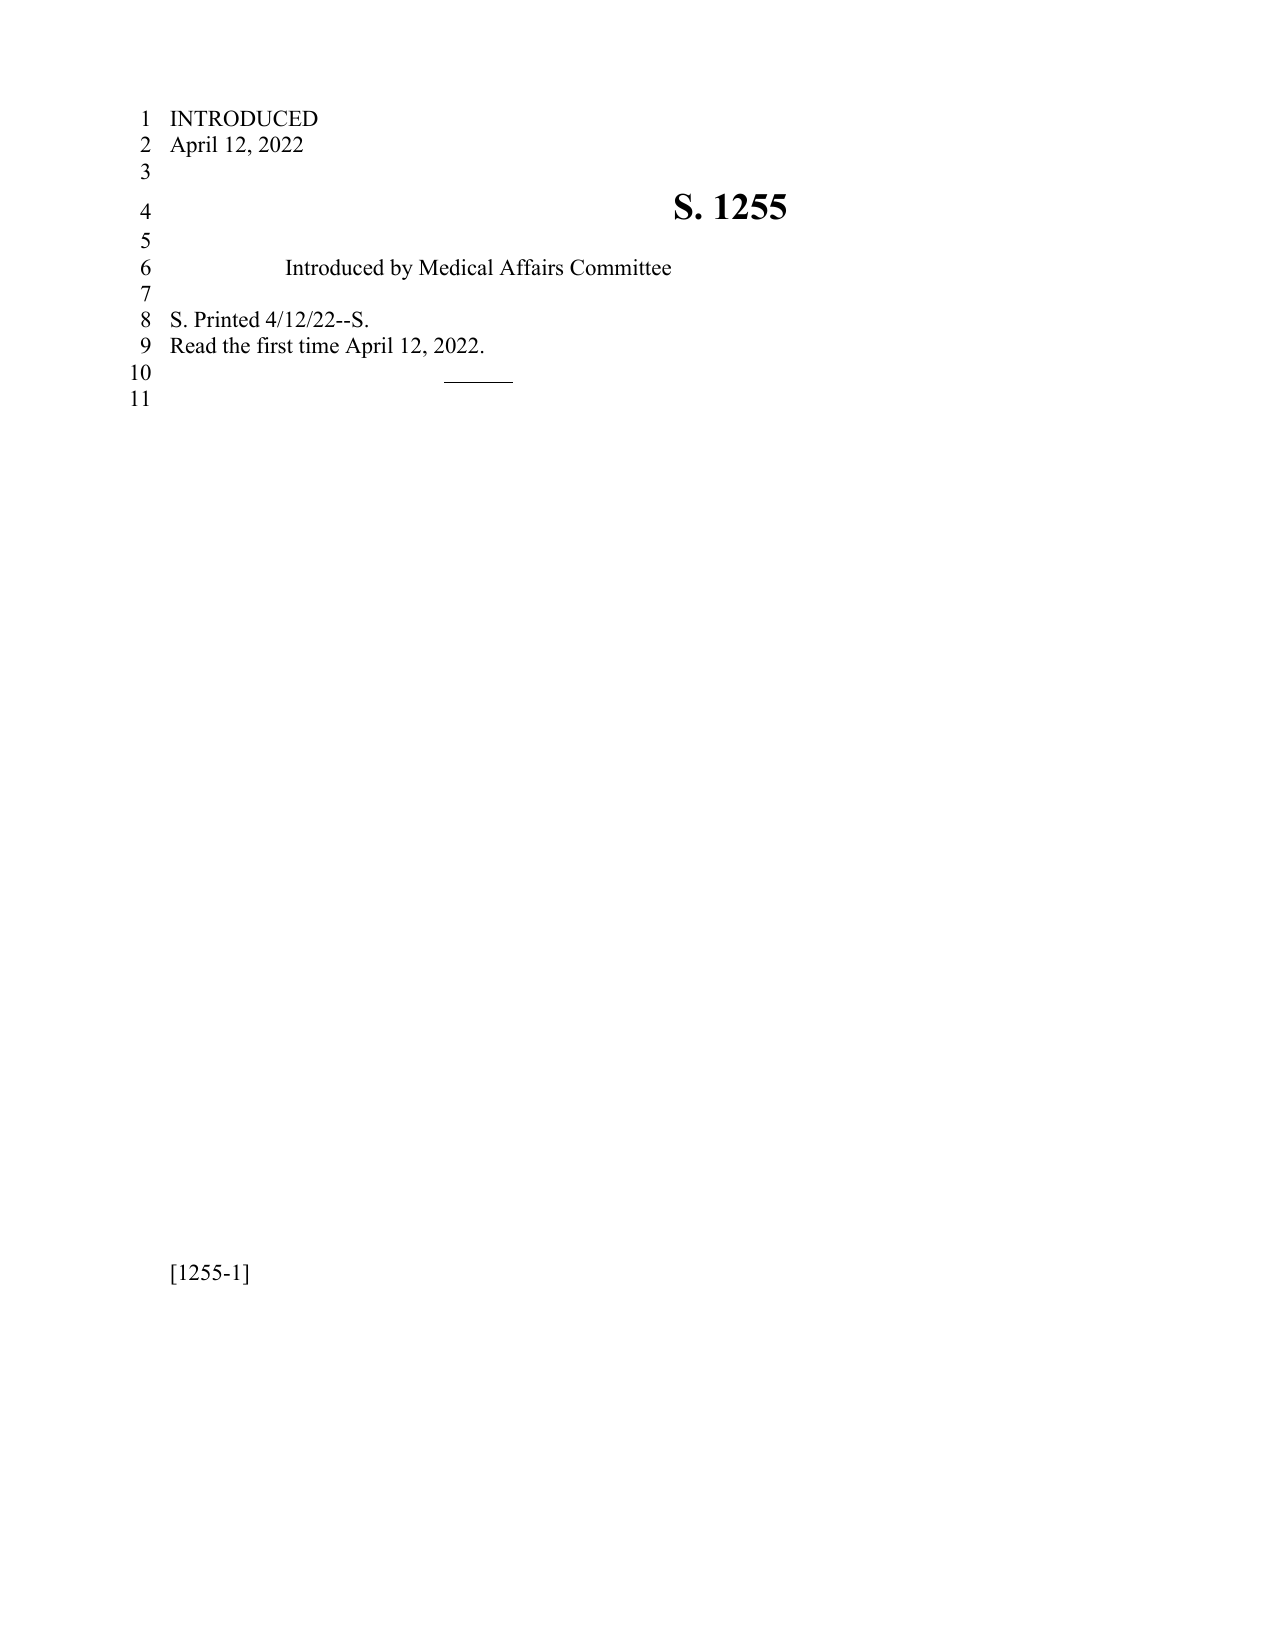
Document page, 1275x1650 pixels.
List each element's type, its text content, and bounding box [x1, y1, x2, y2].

text S. 1255 [169, 184, 787, 227]
text INTRODUCED [169, 105, 787, 131]
text April 12, 2022 [169, 131, 787, 158]
text S. Printed 4/12/22--S. [169, 306, 787, 333]
text Read the first time April 12, 2022. [169, 333, 787, 359]
text Introduced by Medical Affairs Committee [169, 253, 787, 280]
